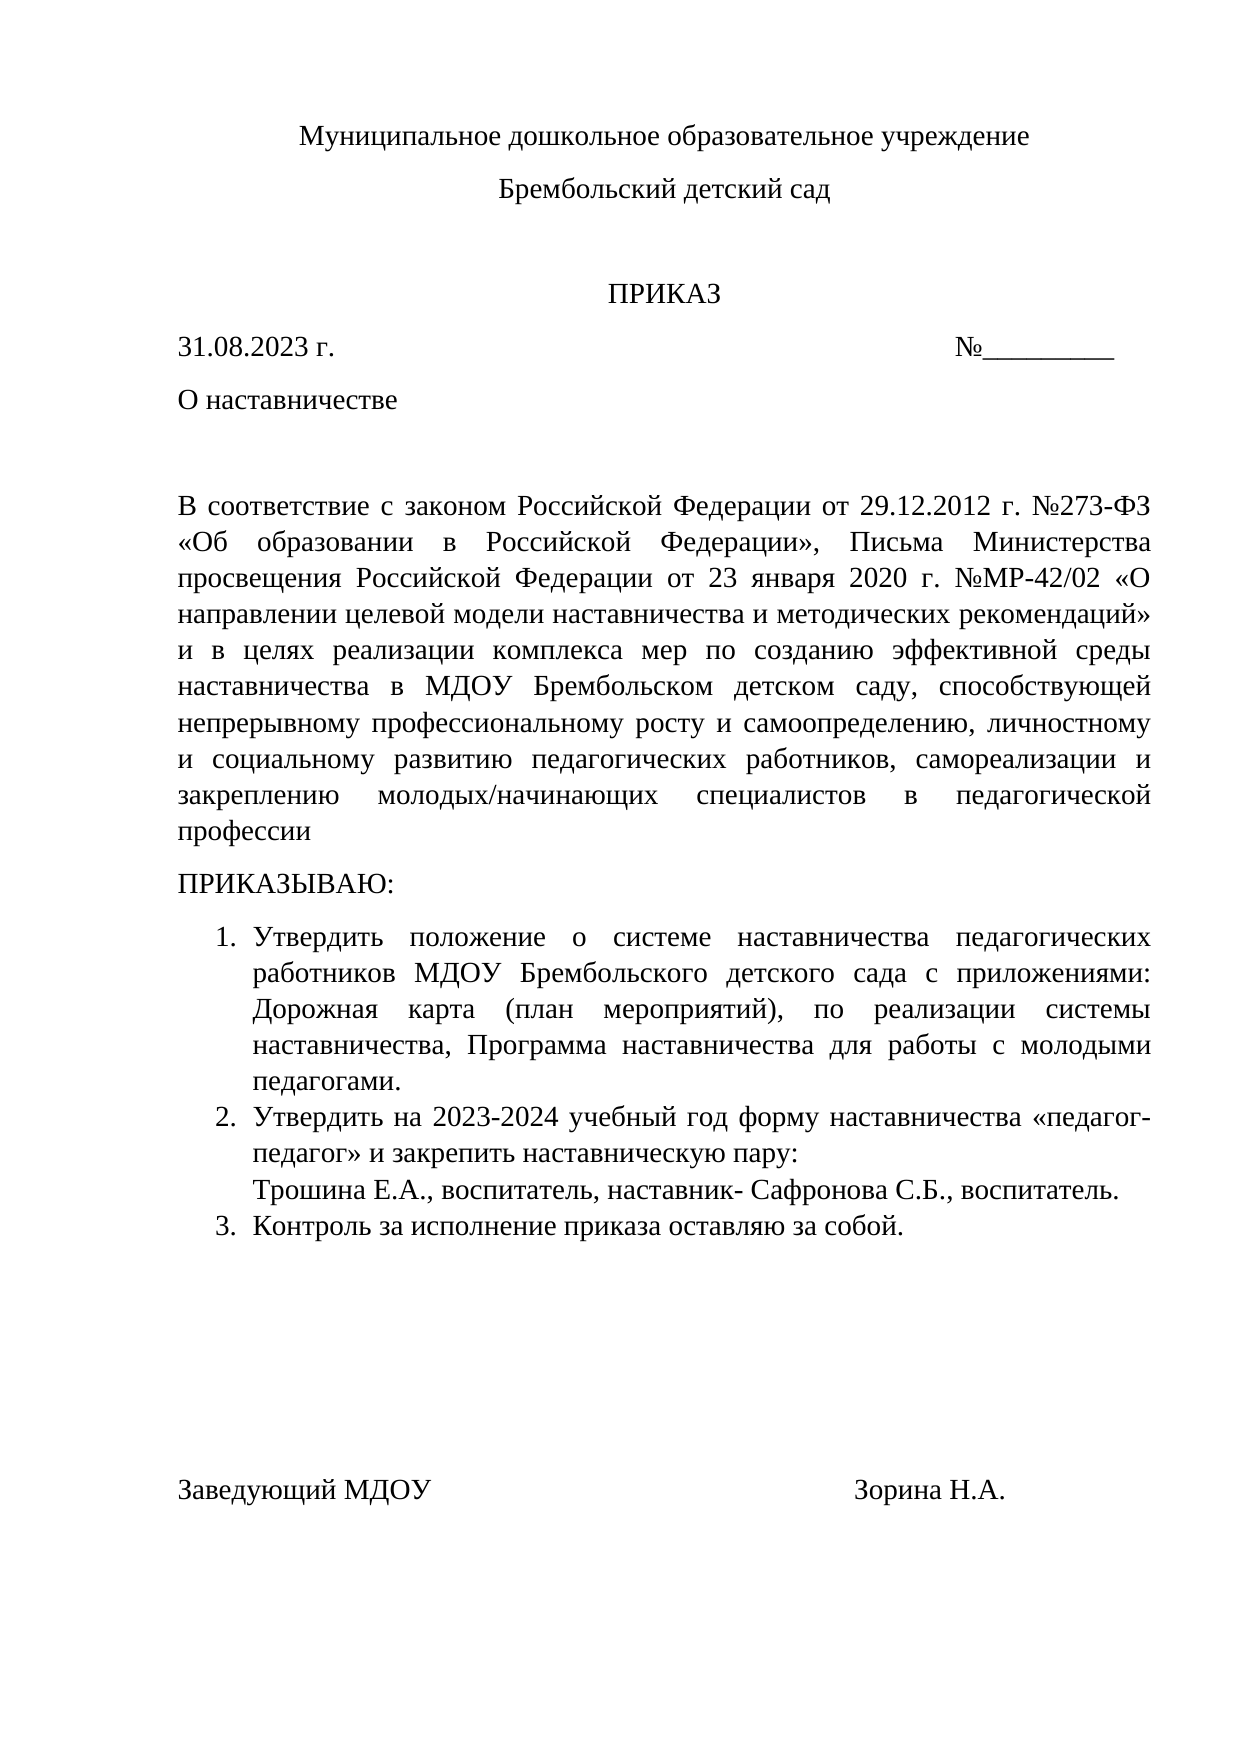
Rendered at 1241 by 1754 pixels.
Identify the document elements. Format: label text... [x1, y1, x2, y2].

text Муниципальное дошкольное образовательное учреждение [177, 118, 1152, 152]
text ПРИКАЗЫВАЮ: [177, 866, 1152, 899]
text В соответствие с законом Российской Федерации от 29.12.2012 г. №273-ФЗ «Об образовании в Российской Федерации», Письма Министерства просвещения Российской Федерации от 23 января 2020 г. №МР-42/02 «О направлении целевой модели наставничества и методических рекомендаций» и в целях реализации комплекса мер по созданию эффективной среды наставничества в МДОУ Брембольском детском саду, способствующей непрерывному профессиональному росту и самоопределению, личностному и социальному развитию педагогических работников, самореализации и закреплению молодых/начинающих специалистов в педагогической профессии [177, 488, 1152, 847]
text 31.08.2023 г. №_________ [177, 329, 1152, 363]
list Контроль за исполнение приказа оставляю за собой. [215, 1208, 1152, 1241]
list Утвердить положение о системе наставничества педагогических работников МДОУ Брембольского детского сада с приложениями: Дорожная карта (план мероприятий), по реализации системы наставничества, Программа наставничества для работы с молодыми педагогами. [215, 919, 1152, 1097]
text Заведующий МДОУ Зорина Н.А. [177, 1472, 1152, 1506]
list Трошина Е.А., воспитатель, наставник- Сафронова С.Б., воспитатель. [252, 1172, 1152, 1205]
text О наставничестве [177, 382, 1152, 416]
list Утвердить на 2023-2024 учебный год форму наставничества «педагог-педагог» и закрепить наставническую пару: [215, 1099, 1152, 1169]
text ПРИКАЗ [177, 277, 1152, 310]
text Брембольский детский сад [177, 171, 1152, 204]
